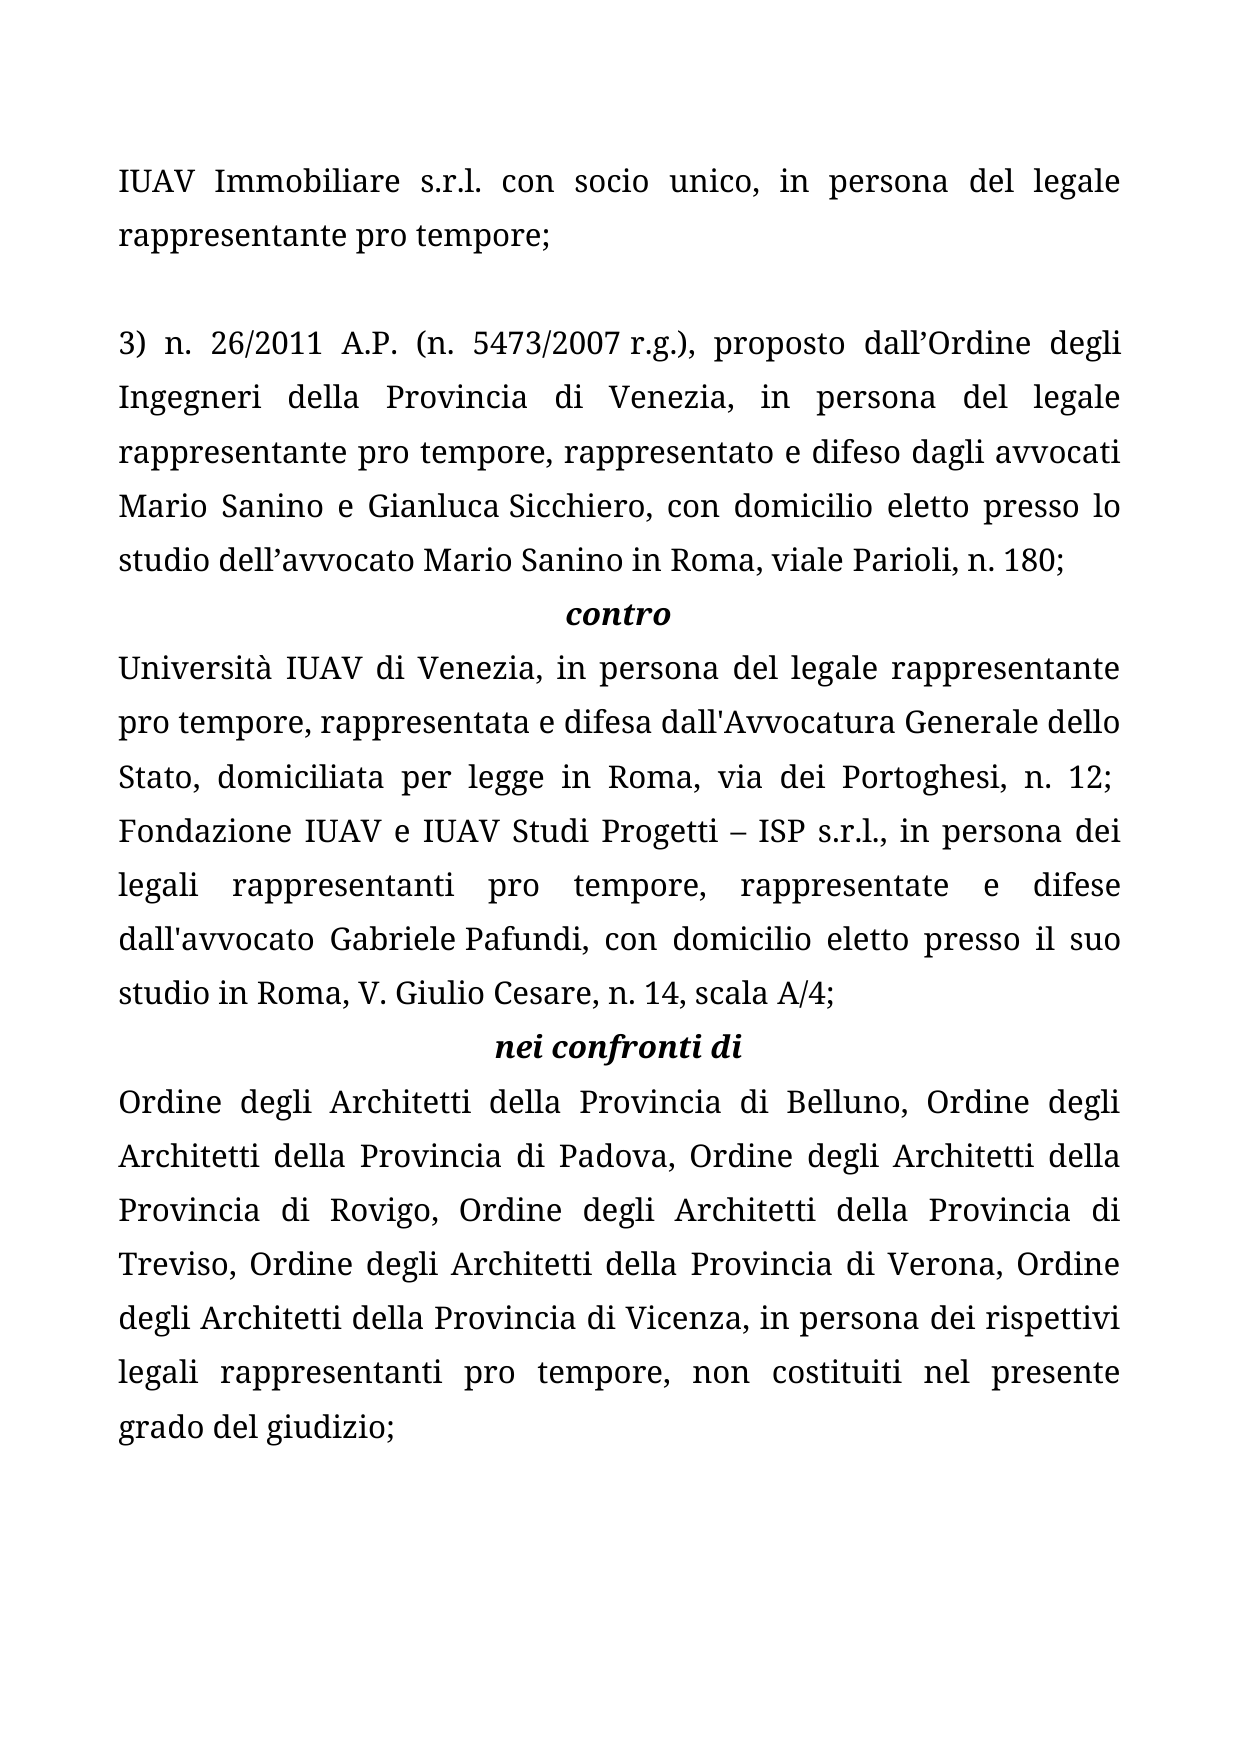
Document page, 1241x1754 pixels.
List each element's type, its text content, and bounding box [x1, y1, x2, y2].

text Università IUAV di Venezia, in persona del legale rappresentante pro tempore, rappresentata e difesa dall'Avvocatura Generale dello Stato, domiciliata per legge in Roma, via dei Portoghesi, n. 12; Fondazione IUAV e IUAV Studi Progetti – ISP s.r.l., in persona dei legali rappresentanti pro tempore, rappresentate e difese dall'avvocato Gabriele Pafundi, con domicilio eletto presso il suo studio in Roma, V. Giulio Cesare, n. 14, scala A/4; [118, 635, 1122, 1014]
text contro [118, 581, 1122, 635]
text 3) n. 26/2011 A.P. (n. 5473/2007 r.g.), proposto dall’Ordine degli Ingegneri della Provincia di Venezia, in persona del legale rappresentante pro tempore, rappresentato e difeso dagli avvocati Mario Sanino e Gianluca Sicchiero, con domicilio eletto presso lo studio dell’avvocato Mario Sanino in Roma, viale Parioli, n. 180; [118, 310, 1122, 581]
text nei confronti di [118, 1014, 1122, 1068]
text IUAV Immobiliare s.r.l. con socio unico, in persona del legale rappresentante pro tempore; [118, 148, 1122, 256]
text Ordine degli Architetti della Provincia di Belluno, Ordine degli Architetti della Provincia di Padova, Ordine degli Architetti della Provincia di Rovigo, Ordine degli Architetti della Provincia di Treviso, Ordine degli Architetti della Provincia di Verona, Ordine degli Architetti della Provincia di Vicenza, in persona dei rispettivi legali rappresentanti pro tempore, non costituiti nel presente grado del giudizio; [118, 1068, 1122, 1447]
